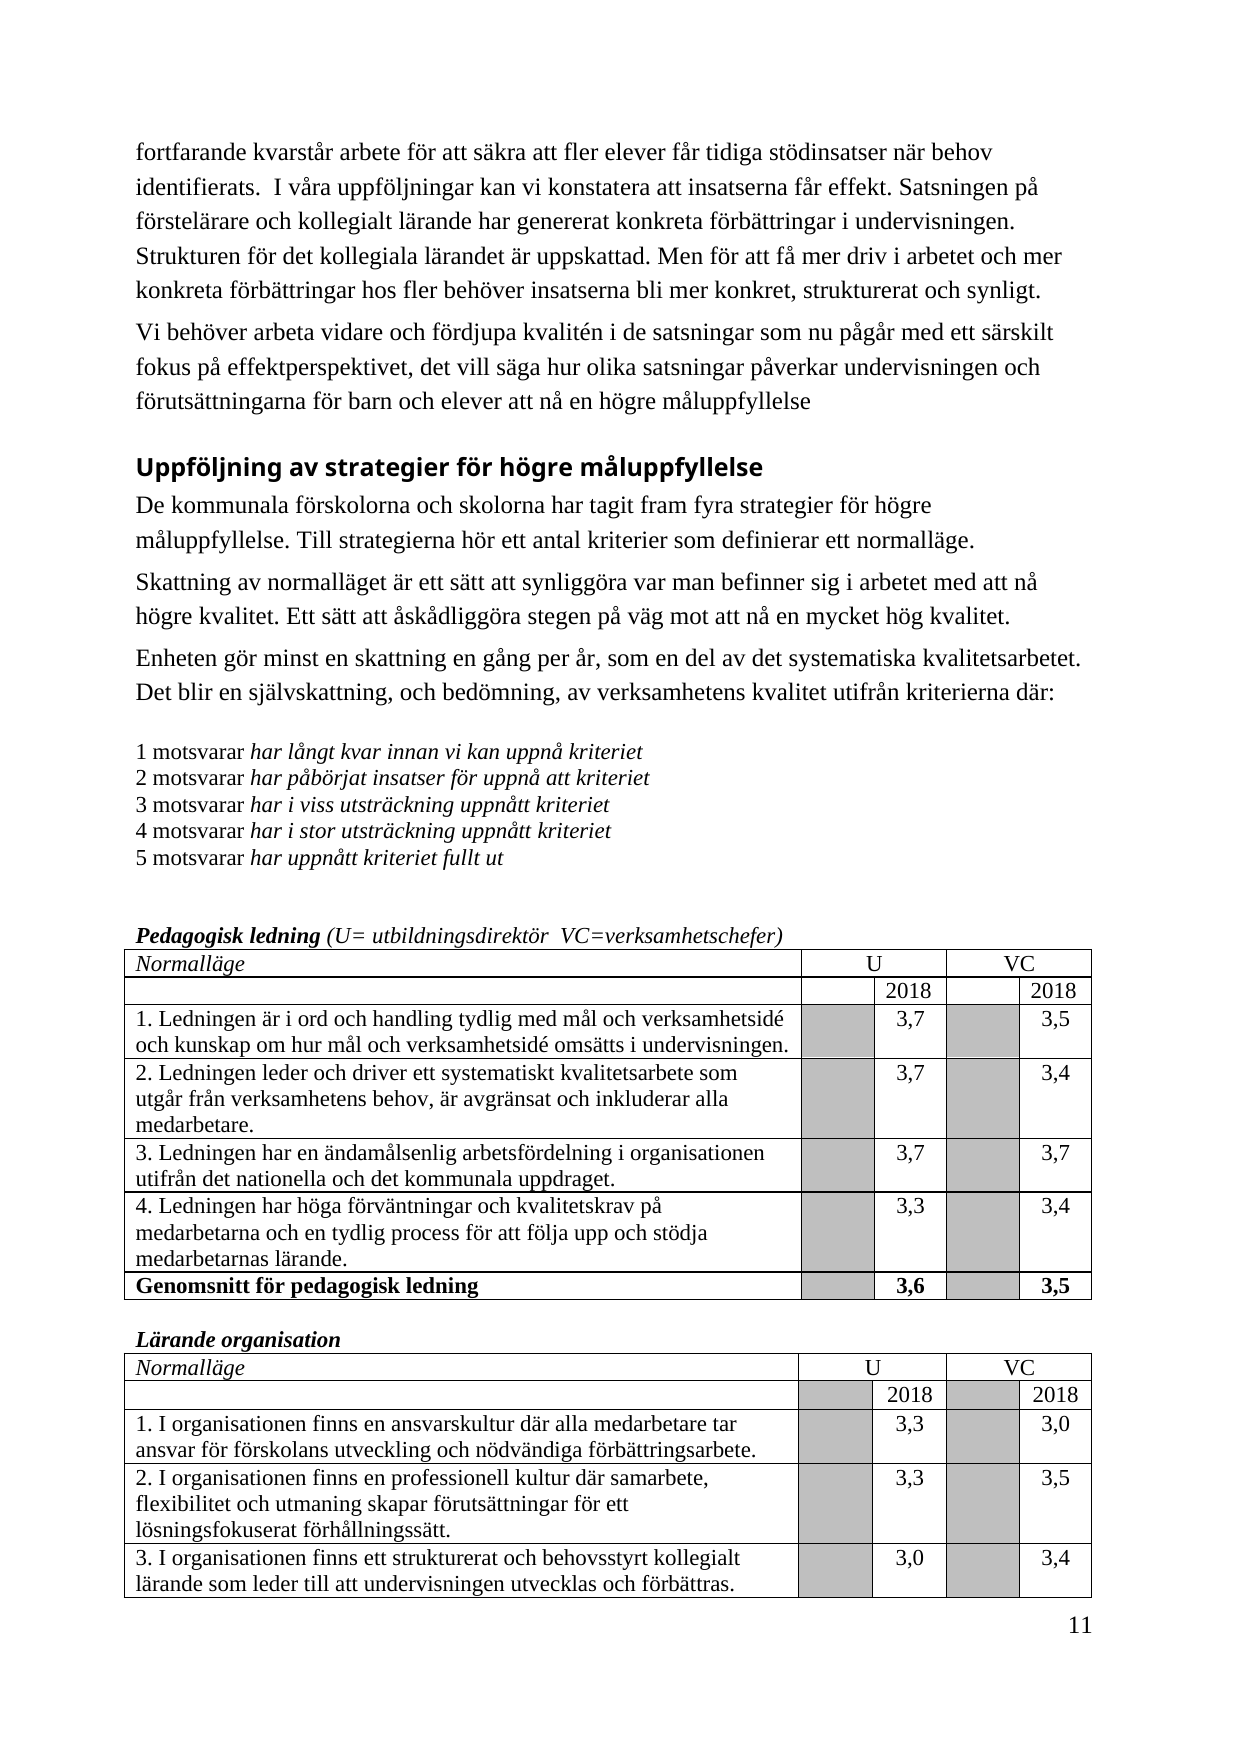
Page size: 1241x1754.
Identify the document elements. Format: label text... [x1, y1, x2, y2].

table_cell [947, 978, 1019, 1004]
table_cell [799, 1381, 872, 1409]
text 3 motsvarar har i viss utsträckning uppnått kriteriet [135, 791, 1105, 817]
table_cell 2. Ledningen leder och driver ett systematiskt kvalitetsarbete som utgår från verksamhetens behov, är avgränsat och inkluderar alla medarbetare. [125, 1059, 801, 1138]
table_cell [802, 978, 874, 1004]
table_cell 3,7 [1020, 1139, 1091, 1191]
table_cell 3,4 [1020, 1059, 1091, 1138]
table_cell 2018 [873, 1381, 946, 1409]
table_cell [947, 1273, 1019, 1299]
table_cell [802, 1193, 874, 1271]
table_cell [799, 1410, 872, 1463]
table_cell [947, 1005, 1019, 1057]
table_cell [947, 1544, 1019, 1597]
table_cell [802, 1273, 874, 1299]
table_cell Genomsnitt för pedagogisk ledning [125, 1273, 801, 1299]
table_cell [802, 1139, 874, 1191]
table_cell 3,5 [1020, 1273, 1091, 1299]
table_cell 1. I organisationen finns en ansvarskultur där alla medarbetare tar ansvar för förskolans utveckling och nödvändiga förbättringsarbete. [125, 1410, 798, 1463]
table_cell 2018 [1020, 1381, 1091, 1409]
table_cell [947, 1059, 1019, 1138]
table_header Normalläge [125, 950, 801, 976]
text Lärande organisation [135, 1326, 1105, 1353]
table_cell 3,3 [875, 1193, 946, 1271]
table_cell 3,3 [873, 1464, 946, 1543]
table_cell 3,7 [875, 1059, 946, 1138]
text De kommunala förskolorna och skolorna har tagit fram fyra strategier för högre måluppfyllelse. Till strategierna hör ett antal kriterier som definierar ett normalläge. [135, 491, 1084, 554]
table_cell 3,7 [875, 1005, 946, 1057]
table_cell 1. Ledningen är i ord och handling tydlig med mål och verksamhetsidé och kunskap om hur mål och verksamhetsidé omsätts i undervisningen. [125, 1005, 801, 1057]
table_cell [947, 1464, 1019, 1543]
table_cell [125, 1381, 798, 1409]
table_header VC [947, 950, 1091, 976]
table_cell 3,4 [1020, 1193, 1091, 1271]
text Enheten gör minst en skattning en gång per år, som en del av det systematiska kvalitetsarbetet. Det blir en självskattning, och bedömning, av verksamhetens kvalitet utifrån kriterierna där: [135, 643, 1084, 706]
table_cell 3,5 [1020, 1464, 1091, 1543]
text 2 motsvarar har påbörjat insatser för uppnå att kriteriet [135, 764, 1105, 791]
table_cell 3,3 [873, 1410, 946, 1463]
table_cell [799, 1464, 872, 1543]
subtitle Uppföljning av strategier för högre måluppfyllelse [135, 449, 1105, 483]
table_cell 3,4 [1020, 1544, 1091, 1597]
table_cell [947, 1410, 1019, 1463]
table_header Normalläge [125, 1354, 798, 1380]
table_cell 3. Ledningen har en ändamålsenlig arbetsfördelning i organisationen utifrån det nationella och det kommunala uppdraget. [125, 1139, 801, 1191]
table_cell 3,5 [1020, 1005, 1091, 1057]
table_cell [947, 1381, 1019, 1409]
table_cell [947, 1193, 1019, 1271]
text 4 motsvarar har i stor utsträckning uppnått kriteriet [135, 817, 1105, 843]
text 5 motsvarar har uppnått kriteriet fullt ut [135, 843, 1105, 870]
table_cell 4. Ledningen har höga förväntningar och kvalitetskrav på medarbetarna och en tydlig process för att följa upp och stödja medarbetarnas lärande. [125, 1193, 801, 1271]
table_header U [802, 950, 946, 976]
table_cell 3. I organisationen finns ett strukturerat och behovsstyrt kollegialt lärande som leder till att undervisningen utvecklas och förbättras. [125, 1544, 798, 1597]
table_cell [802, 1059, 874, 1138]
text Skattning av normalläget är ett sätt att synliggöra var man befinner sig i arbetet med att nå högre kvalitet. Ett sätt att åskådliggöra stegen på väg mot att nå en mycket hög kvalitet. [135, 567, 1084, 630]
table_header U [799, 1354, 946, 1380]
text Vi behöver arbeta vidare och fördjupa kvalitén i de satsningar som nu pågår med ett särskilt fokus på effektperspektivet, det vill säga hur olika satsningar påverkar undervisningen och förutsättningarna för barn och elever att nå en högre måluppfyllelse [135, 317, 1084, 415]
table_cell 3,7 [875, 1139, 946, 1191]
table_header VC [947, 1354, 1091, 1380]
table_cell 2018 [1020, 978, 1091, 1004]
table_cell [947, 1139, 1019, 1191]
table_cell 3,0 [1020, 1410, 1091, 1463]
text 1 motsvarar har långt kvar innan vi kan uppnå kriteriet [135, 738, 1105, 764]
table_cell [799, 1544, 872, 1597]
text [135, 137, 1084, 304]
table_cell 2. I organisationen finns en professionell kultur där samarbete, flexibilitet och utmaning skapar förutsättningar för ett lösningsfokuserat förhållningssätt. [125, 1464, 798, 1543]
table_cell [802, 1005, 874, 1057]
table_cell 2018 [875, 978, 946, 1004]
text Pedagogisk ledning (U= utbildningsdirektör VC=verksamhetschefer) [135, 923, 1105, 949]
table_cell 3,6 [875, 1273, 946, 1299]
table_cell 3,0 [873, 1544, 946, 1597]
table_cell [125, 978, 801, 1004]
